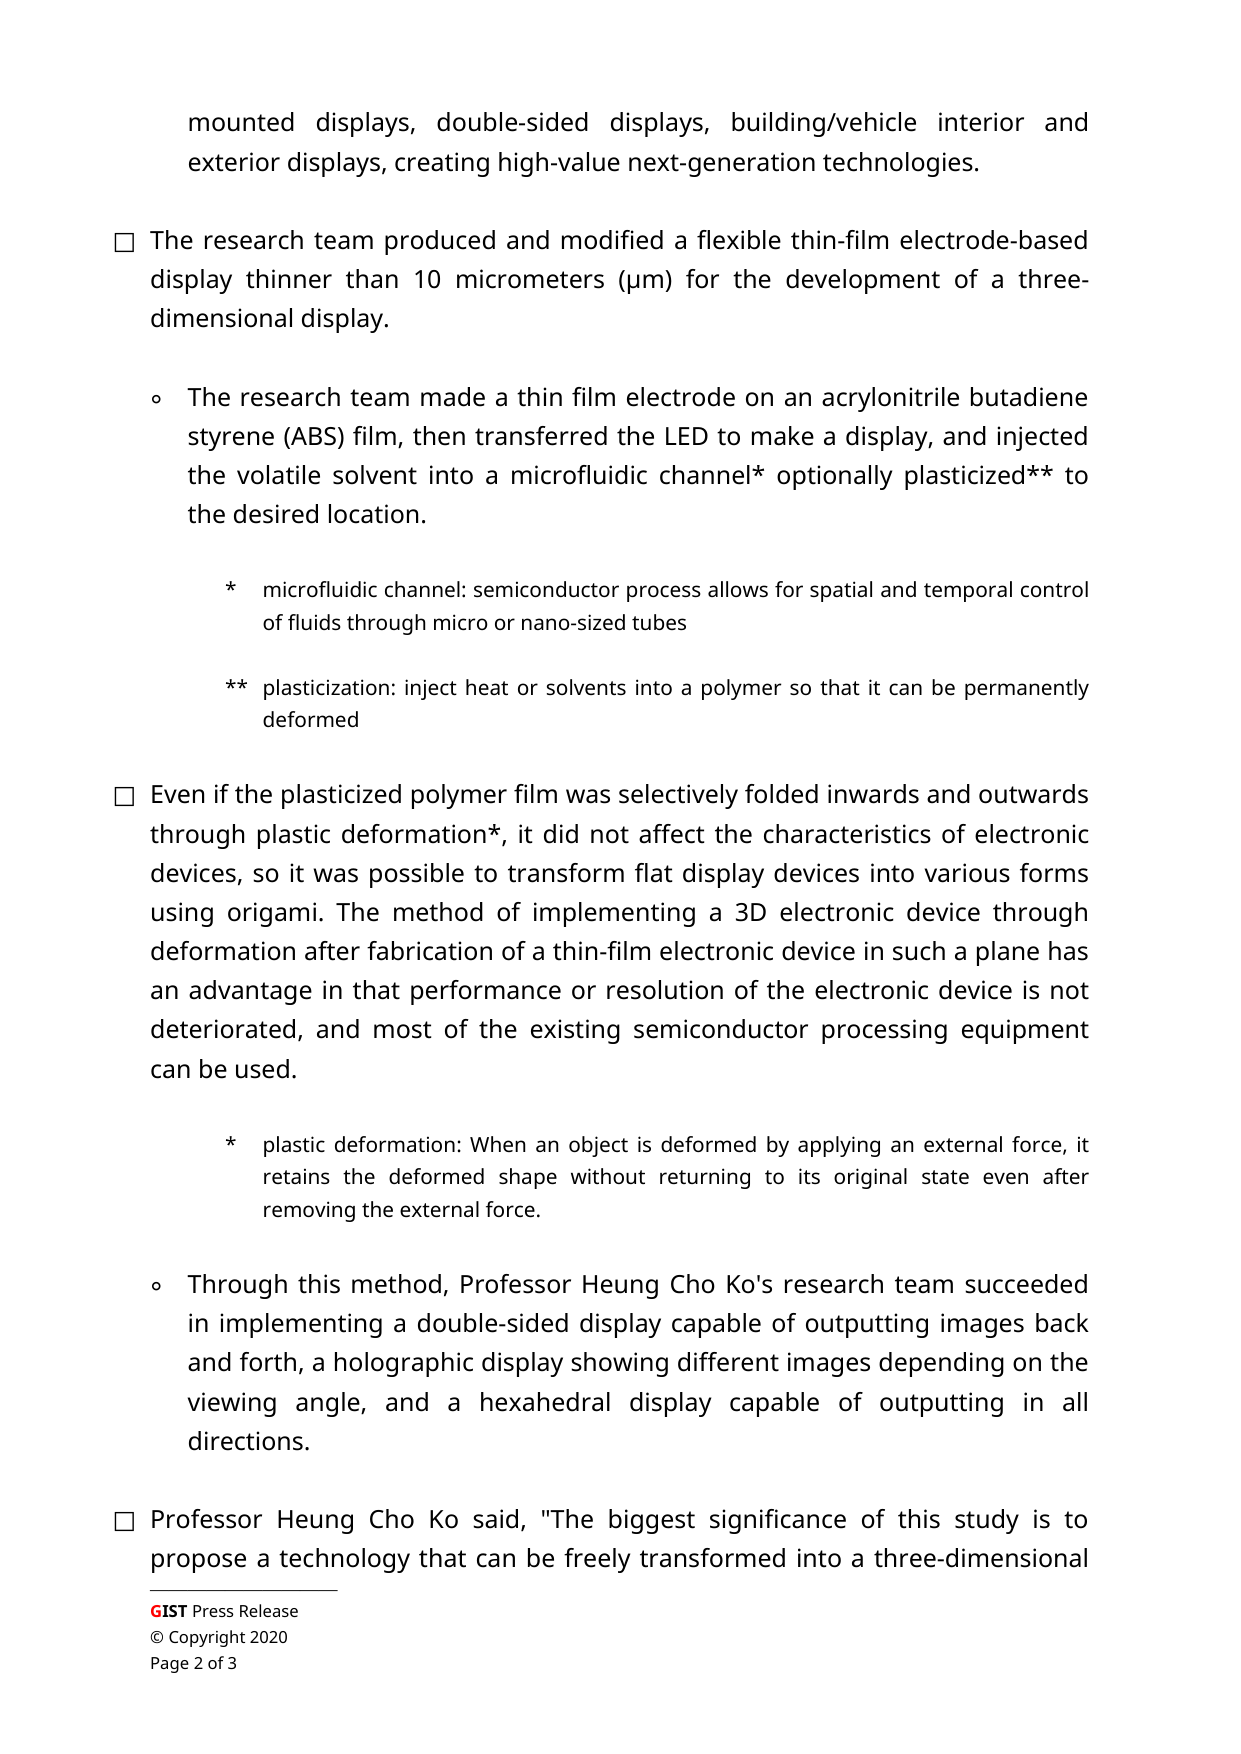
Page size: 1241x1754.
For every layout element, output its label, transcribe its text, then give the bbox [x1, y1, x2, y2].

text * microfluidic channel: semiconductor process allows for spatial and temporal control of fluids through micro or nano-sized tubes [225, 575, 1090, 636]
text □ The research team produced and modified a flexible thin-film electrode-based display thinner than 10 micrometers (μm) for the development of a three-dimensional display. [112, 222, 1090, 335]
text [112, 1502, 1090, 1575]
text ** plasticization: inject heat or solvents into a polymer so that it can be permanently deformed [225, 673, 1090, 734]
text * plastic deformation: When an object is deformed by applying an external force, it retains the deformed shape without returning to its original state even after removing the external force. [225, 1130, 1090, 1223]
text □ Even if the plasticized polymer film was selectively folded inwards and outwards through plastic deformation*, it did not affect the characteristics of electronic devices, so it was possible to transform flat display devices into various forms using origami. The method of implementing a 3D electronic device through deformation after fabrication of a thin-film electronic device in such a plane has an advantage in that performance or resolution of the electronic device is not deteriorated, and most of the existing semiconductor processing equipment can be used. [112, 777, 1090, 1085]
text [150, 105, 1090, 178]
text ∘ The research team made a thin film electrode on an acrylonitrile butadiene styrene (ABS) film, then transferred the LED to make a display, and injected the volatile solvent into a microfluidic channel* optionally plasticized** to the desired location. [150, 379, 1090, 531]
text ∘ Through this method, Professor Heung Cho Ko's research team succeeded in implementing a double-sided display capable of outputting images back and forth, a holographic display showing different images depending on the viewing angle, and a hexahedral display capable of outputting in all directions. [150, 1267, 1090, 1457]
